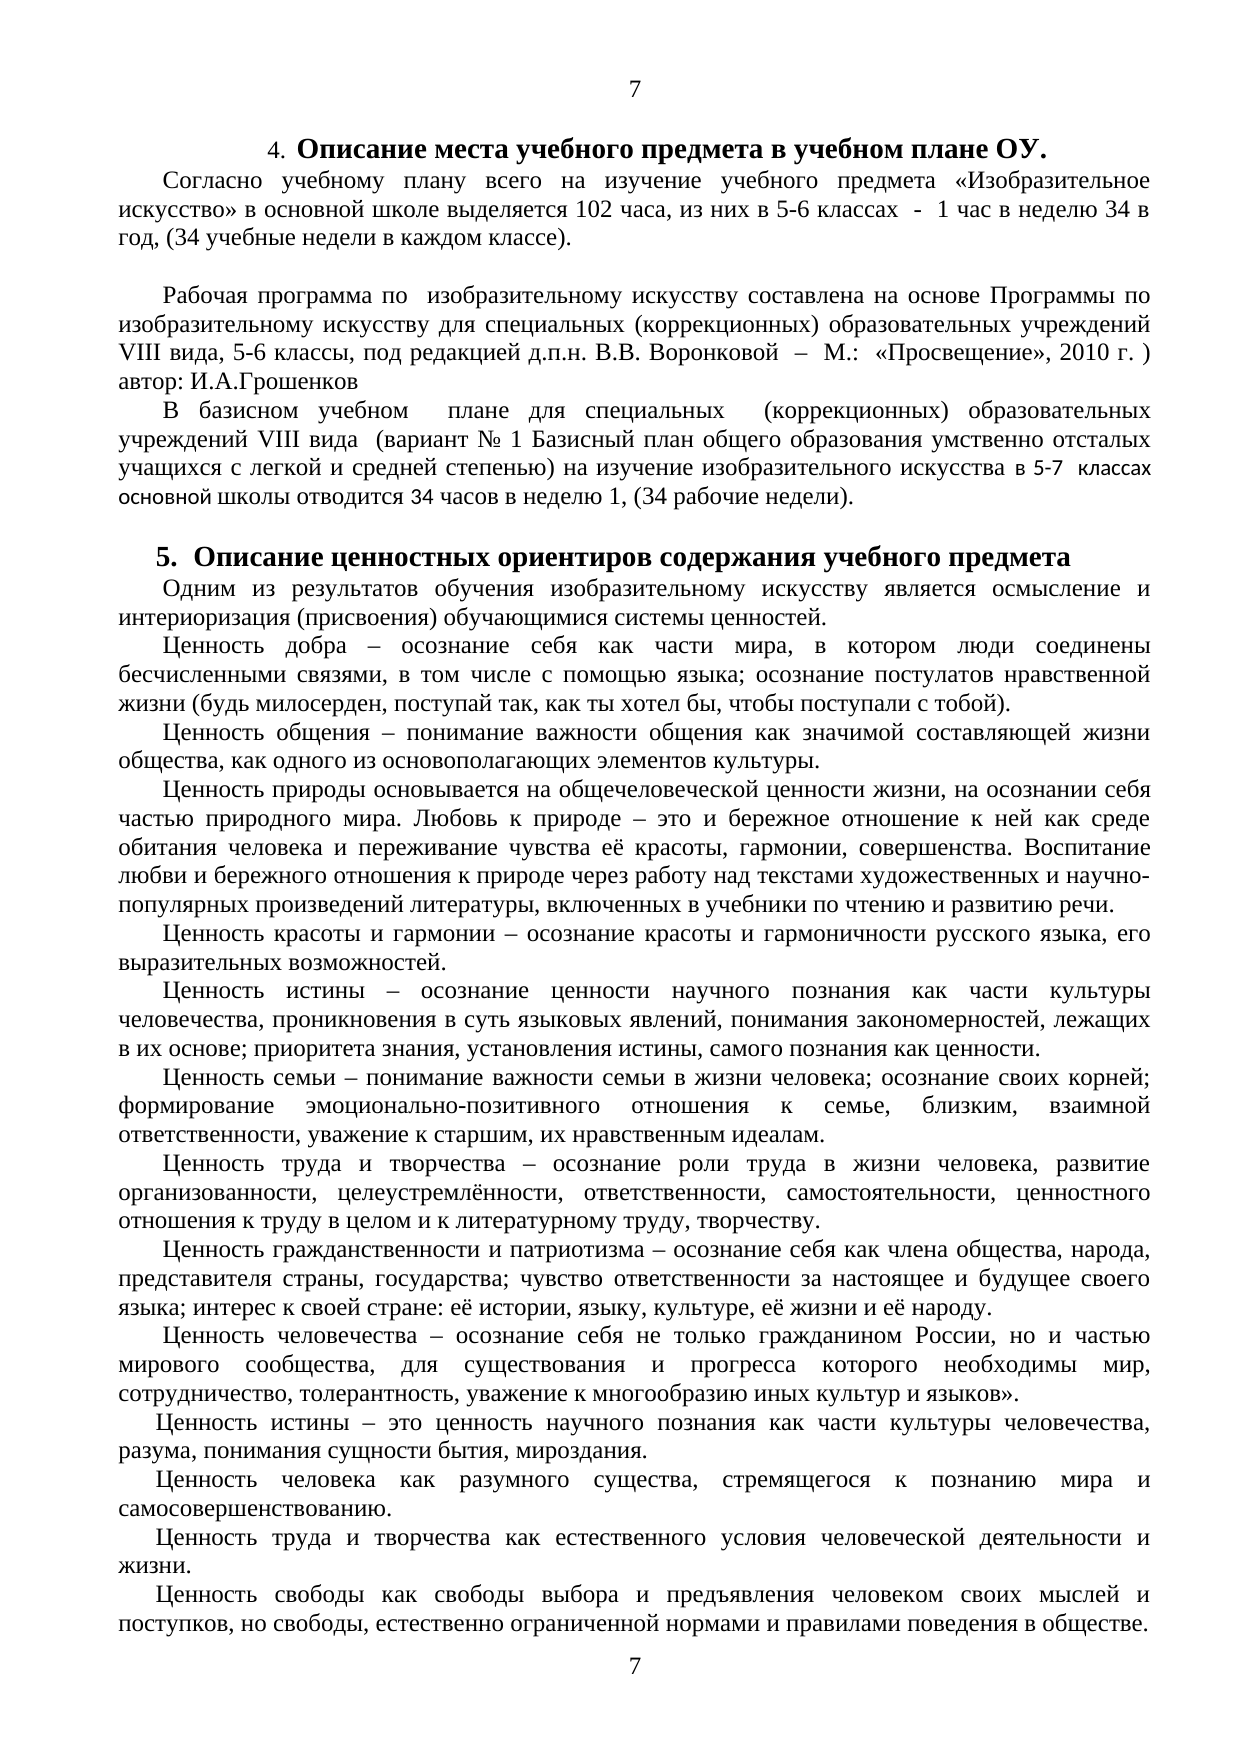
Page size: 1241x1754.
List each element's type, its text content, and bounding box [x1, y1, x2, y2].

text Ценность красоты и гармонии – осознание красоты и гармоничности русского языка, его выразительных возможностей. [118, 918, 1152, 975]
text Ценность труда и творчества как естественного условия человеческой деятельности и жизни. [118, 1522, 1152, 1579]
text Ценность общения – понимание важности общения как значимой составляющей жизни общества, как одного из основополагающих элементов культуры. [118, 717, 1152, 774]
list Описание ценностных ориентиров содержания учебного предмета [156, 539, 1152, 573]
text Ценность труда и творчества – осознание роли труда в жизни человека, развитие организованности, целеустремлённости, ответственности, самостоятельности, ценностного отношения к труду в целом и к литературному труду, творчеству. [118, 1148, 1152, 1234]
text Ценность истины – осознание ценности научного познания как части культуры человечества, проникновения в суть языковых явлений, понимания закономерностей, лежащих в их основе; приоритета знания, установления истины, самого познания как ценности. [118, 975, 1152, 1062]
text Ценность человека как разумного существа, стремящегося к познанию мира и самосовершенствованию. [118, 1464, 1152, 1522]
text Ценность природы основывается на общечеловеческой ценности жизни, на осознании себя частью природного мира. Любовь к природе – это и бережное отношение к ней как среде обитания человека и переживание чувства её красоты, гармонии, совершенства. Воспитание любви и бережного отношения к природе через работу над текстами художественных и научно-популярных произведений литературы, включенных в учебники по чтению и развитию речи. [118, 774, 1152, 918]
text Рабочая программа по изобразительному искусству составлена на основе Программы по изобразительному искусству для специальных (коррекционных) образовательных учреждений VIII вида, 5-6 классы, под редакцией д.п.н. В.В. Воронковой – М.: «Просвещение», 2010 г. ) автор: И.А.Грошенков [118, 280, 1152, 395]
text Одним из результатов обучения изобразительному искусству является осмысление и интериоризация (присвоения) обучающимися системы ценностей. [118, 573, 1152, 630]
text Ценность гражданственности и патриотизма – осознание себя как члена общества, народа, представителя страны, государства; чувство ответственности за настоящее и будущее своего языка; интерес к своей стране: её истории, языку, культуре, её жизни и её народу. [118, 1234, 1152, 1320]
text Согласно учебному плану всего на изучение учебного предмета «Изобразительное искусство» в основной школе выделяется 102 часа, из них в 5-6 классах - 1 час в неделю 34 в год, (34 учебные недели в каждом классе). [118, 165, 1152, 251]
text Ценность истины – это ценность научного познания как части культуры человечества, разума, понимания сущности бытия, мироздания. [118, 1407, 1152, 1464]
text Ценность человечества – осознание себя не только гражданином России, но и частью мирового сообщества, для существования и прогресса которого необходимы мир, сотрудничество, толерантность, уважение к многообразию иных культур и языков». [118, 1320, 1152, 1407]
text Ценность семьи – понимание важности семьи в жизни человека; осознание своих корней; формирование эмоционально-позитивного отношения к семье, близким, взаимной ответственности, уважение к старшим, их нравственным идеалам. [118, 1062, 1152, 1148]
text 4. Описание места учебного предмета в учебном плане ОУ. [118, 131, 1152, 165]
text Ценность добра – осознание себя как части мира, в котором люди соединены бесчисленными связями, в том числе с помощью языка; осознание постулатов нравственной жизни (будь милосерден, поступай так, как ты хотел бы, чтобы поступали с тобой). [118, 630, 1152, 717]
text В базисном учебном плане для специальных (коррекционных) образовательных учреждений VIII вида (вариант № 1 Базисный план общего образования умственно отсталых учащихся с легкой и средней степенью) на изучение изобразительного искусства в 5-7 классах основной школы отводится 34 часов в неделю 1, (34 рабочие недели). [118, 395, 1152, 511]
text Ценность свободы как свободы выбора и предъявления человеком своих мыслей и поступков, но свободы, естественно ограниченной нормами и правилами поведения в обществе. [118, 1579, 1152, 1637]
